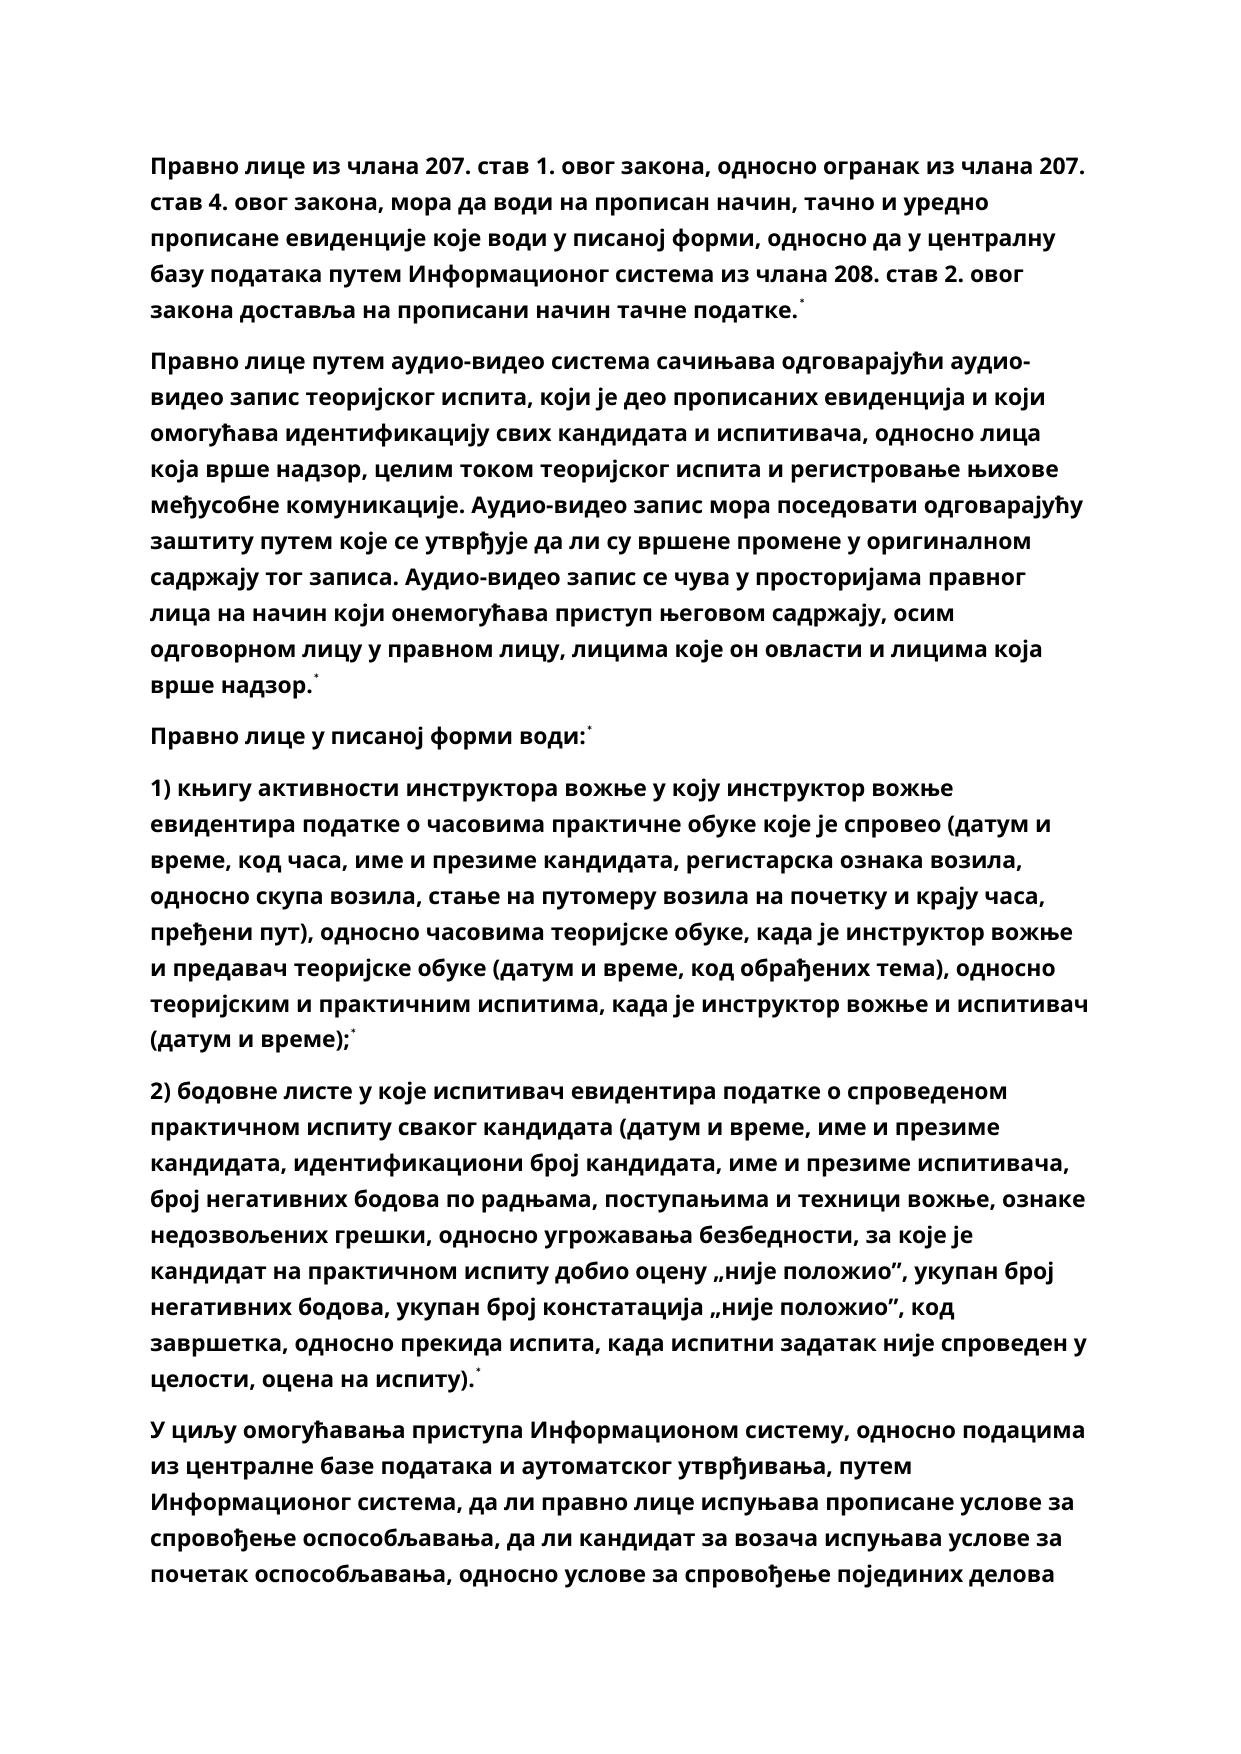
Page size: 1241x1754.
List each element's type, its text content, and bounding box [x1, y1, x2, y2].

text 2) бодовне листе у које испитивач евидентира податке о спроведеном практичном испиту сваког кандидата (датум и време, име и презиме кандидата, идентификациони број кандидата, име и презиме испитивача, број негативних бодова по радњама, поступањима и техници вожње, ознаке недозвољених грешки, односно угрожавања безбедности, за које је кандидат на практичном испиту добио оцену „није положио”, укупан број негативних бодова, укупан број констатација „није положио”, код завршетка, односно прекида испита, када испитни задатак није спроведен у целости, оцена на испиту).* [150, 1075, 1090, 1394]
text Правно лице у писаној форми води:* [150, 720, 1090, 752]
text Правно лице из члана 207. став 1. овог закона, односно огранак из члана 207. став 4. овог закона, мора да води на прописан начин, тачно и уредно прописане евиденције које води у писаној форми, односно да у централну базу података путем Информационог система из члана 208. став 2. овог закона доставља на прописани начин тачне податке.* [150, 150, 1090, 325]
text 1) књигу активности инструктора вожње у коју инструктор вожње евидентира податке о часовима практичне обуке које је спровео (датум и време, код часа, име и презиме кандидата, регистарска ознака возила, односно скупа возила, стање на путомеру возила на почетку и крају часа, пређени пут), односно часовима теоријске обуке, када је инструктор вожње и предавач теоријске обуке (датум и време, код обрађених тема), односно теоријским и практичним испитима, када је инструктор вожње и испитивач (датум и време);* [150, 772, 1090, 1055]
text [150, 1414, 1090, 1589]
text Правно лице путем аудио-видео система сачињава одговарајући аудио-видео запис теоријског испита, који је део прописаних евиденција и који омогућава идентификацију свих кандидата и испитивача, односно лица која врше надзор, целим током теоријског испита и регистровање њихове међусобне комуникације. Aудио-видео запис мора поседовати одговарајућу заштиту путем које се утврђује да ли су вршене промене у оригиналном садржају тог записа. Аудио-видео запис се чува у просторијама правног лица на начин који онемогућава приступ његовом садржају, осим одговорном лицу у правном лицу, лицима које он овласти и лицима која врше надзор.* [150, 345, 1090, 700]
